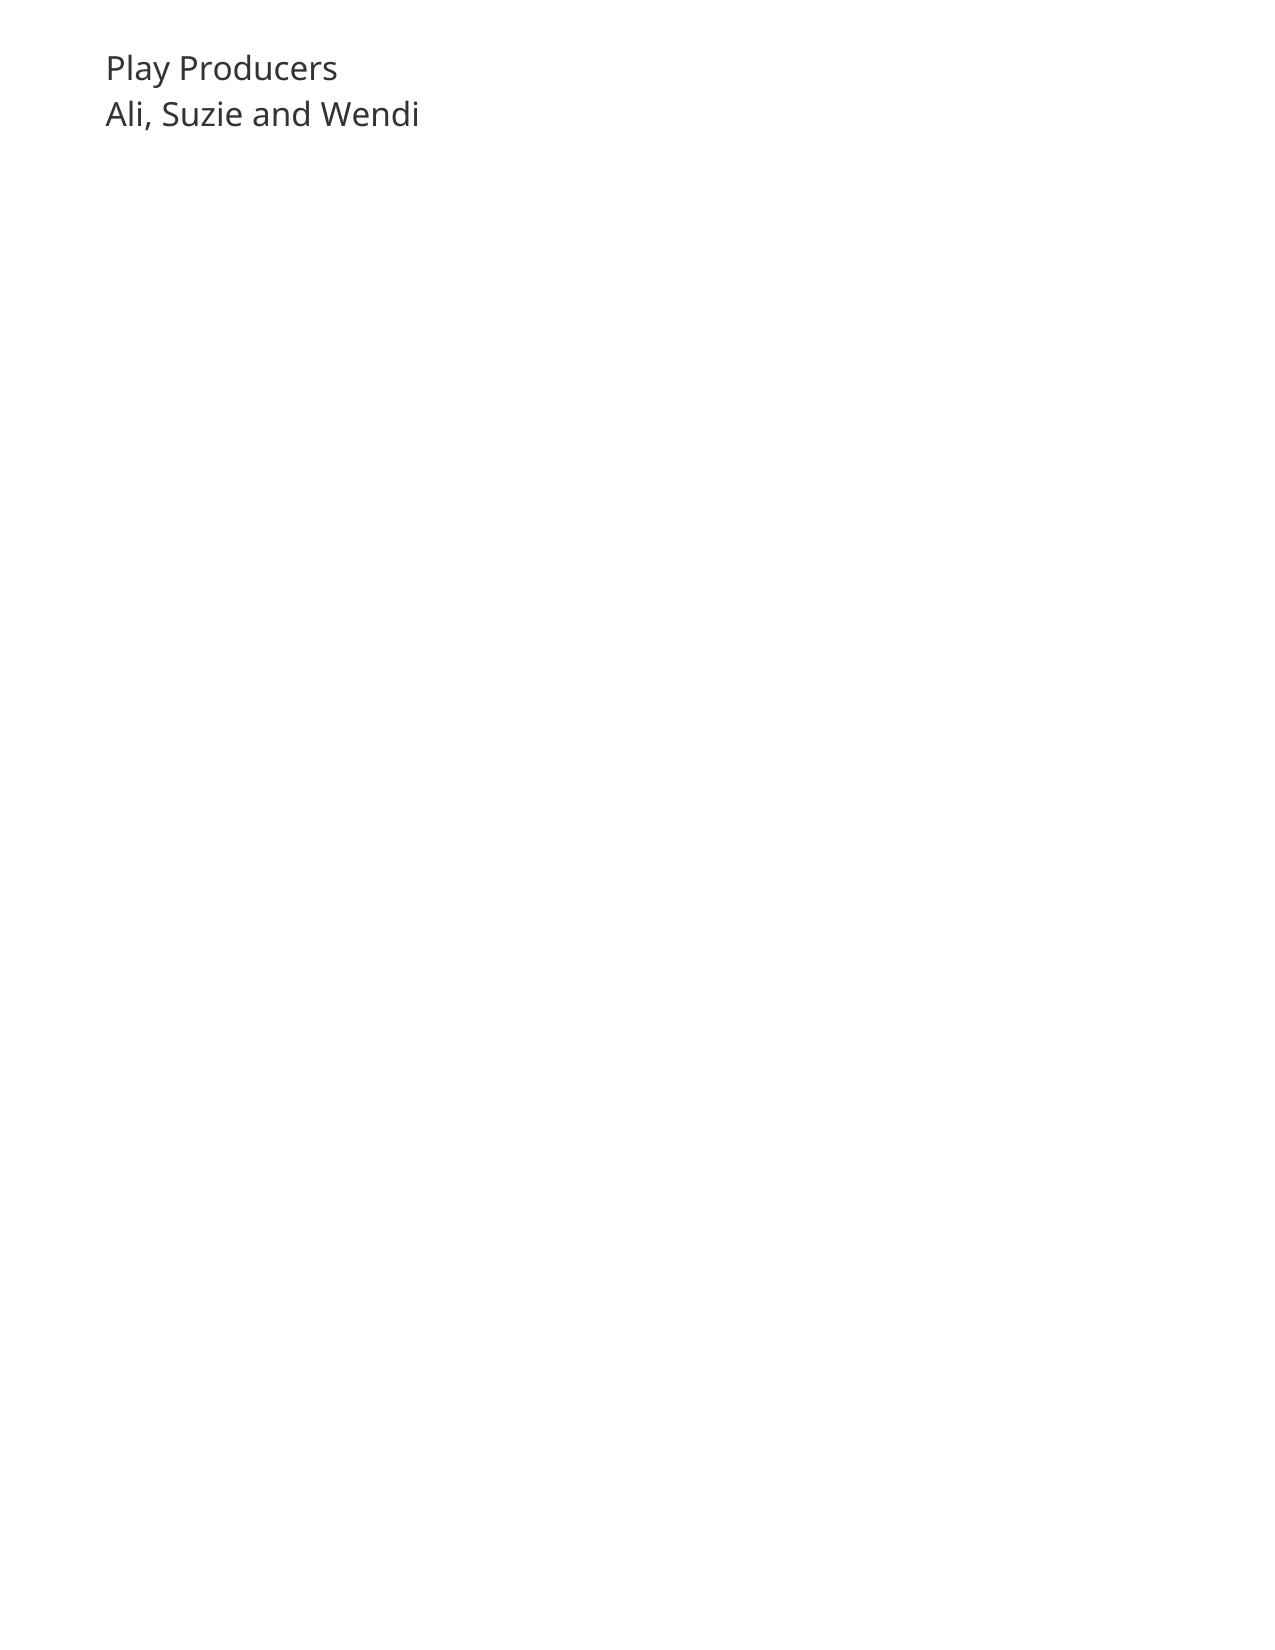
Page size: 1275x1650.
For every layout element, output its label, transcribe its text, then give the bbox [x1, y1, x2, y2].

text Play Producers [105, 45, 1215, 90]
text Ali, Suzie and Wendi [105, 90, 1215, 136]
